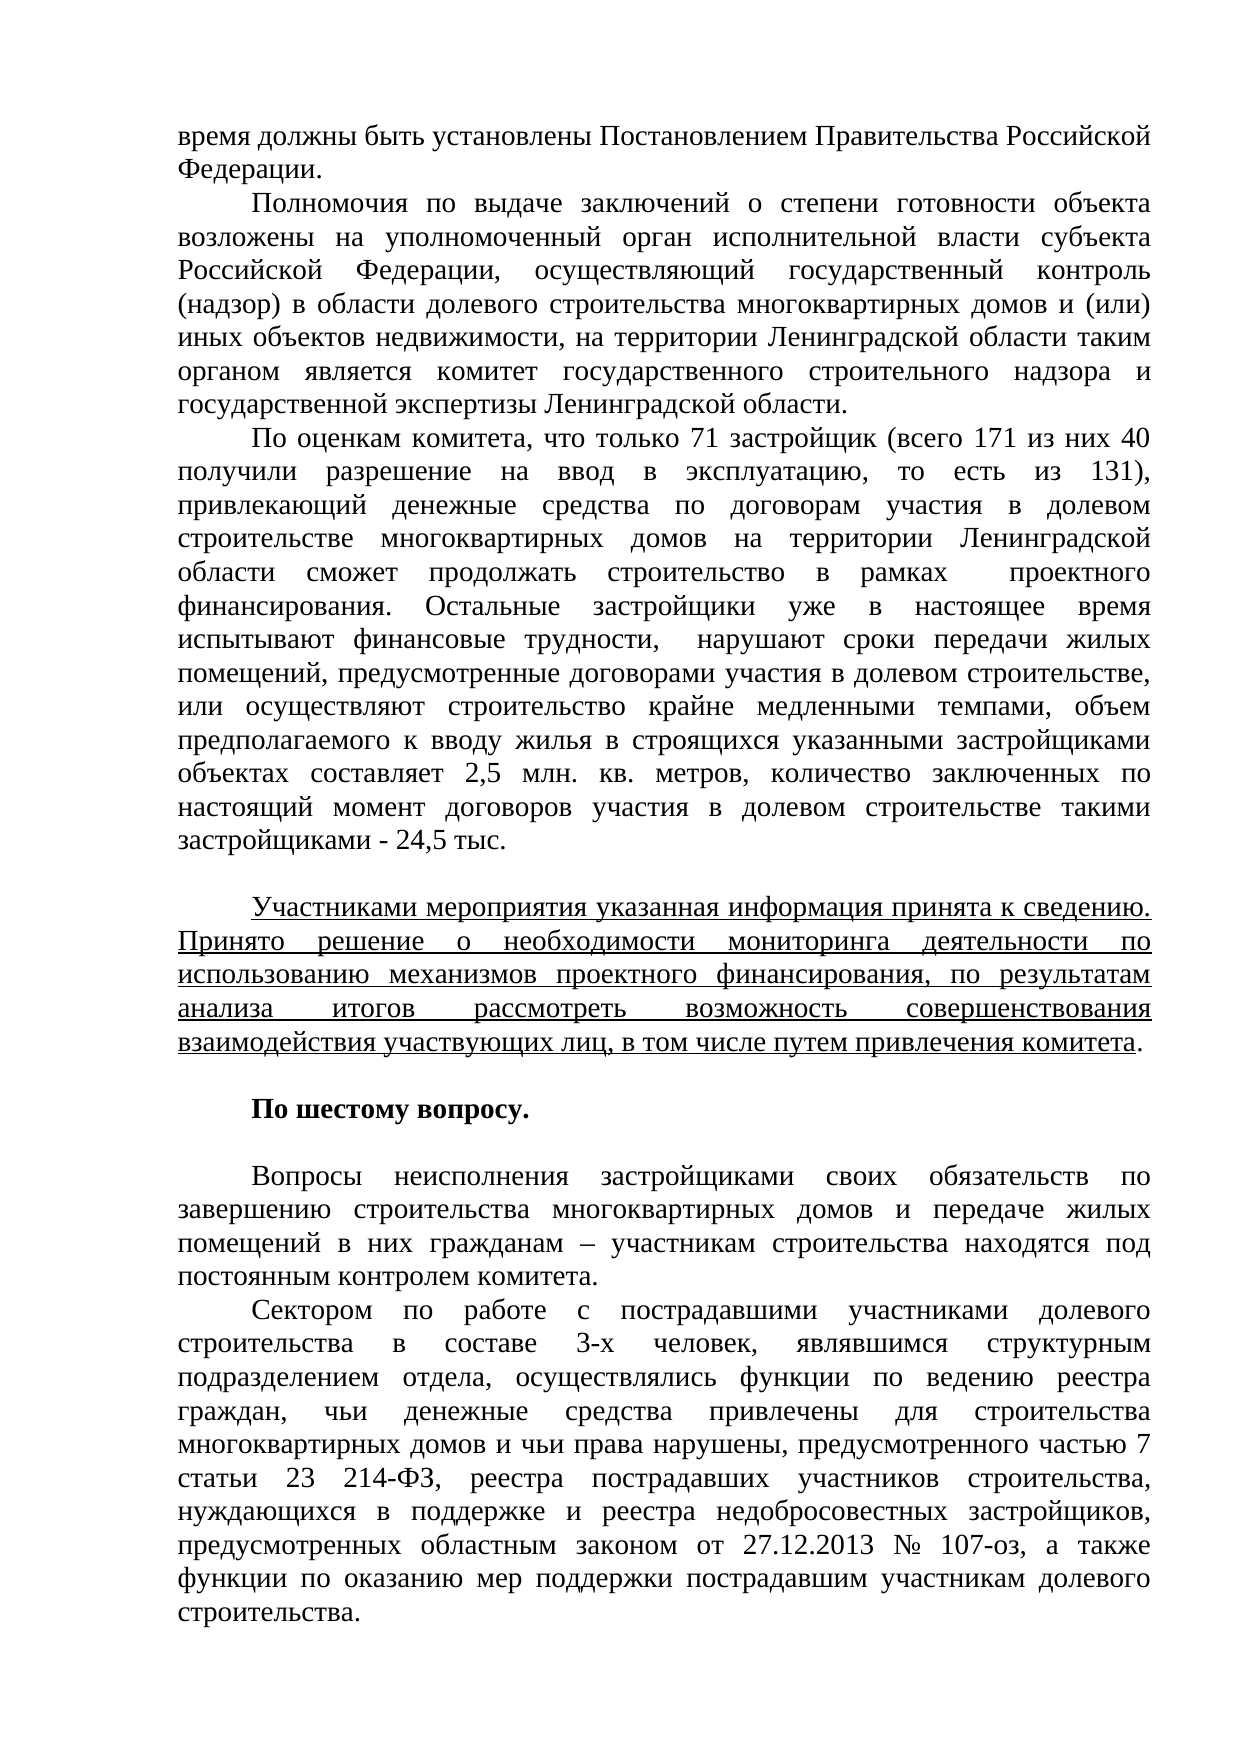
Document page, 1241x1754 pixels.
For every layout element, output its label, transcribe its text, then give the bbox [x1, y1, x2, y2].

text Полномочия по выдаче заключений о степени готовности объекта возложены на уполномоченный орган исполнительной власти субъекта Российской Федерации, осуществляющий государственный контроль (надзор) в области долевого строительства многоквартирных домов и (или) иных объектов недвижимости, на территории Ленинградской области таким органом является комитет государственного строительного надзора и государственной экспертизы Ленинградской области. [177, 185, 1152, 420]
text Сектором по работе с пострадавшими участниками долевого строительства в составе 3-х человек, являвшимся структурным подразделением отдела, осуществлялись функции по ведению реестра граждан, чьи денежные средства привлечены для строительства многоквартирных домов и чьи права нарушены, предусмотренного частью 7 статьи 23 214-ФЗ, реестра пострадавших участников строительства, нуждающихся в поддержке и реестра недобросовестных застройщиков, предусмотренных областным законом от 27.12.2013 № 107-оз, а также функции по оказанию мер поддержки пострадавшим участникам долевого строительства. [177, 1292, 1152, 1627]
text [177, 118, 1152, 185]
text Участниками мероприятия указанная информация принята к сведению. Принято решение о необходимости мониторинга деятельности по использованию механизмов проектного финансирования, по результатам анализа итогов рассмотреть возможность совершенствования взаимодействия участвующих лиц, в том числе путем привлечения комитета. [177, 987, 1152, 1019]
text Вопросы неисполнения застройщиками своих обязательств по завершению строительства многоквартирных домов и передаче жилых помещений в них гражданам – участникам строительства находятся под постоянным контролем комитета. [177, 1158, 1152, 1292]
text Участниками мероприятия указанная информация принята к сведению. Принято решение о необходимости мониторинга деятельности по использованию механизмов проектного финансирования, по результатам анализа итогов рассмотреть возможность совершенствования взаимодействия участвующих лиц, в том числе путем привлечения комитета. [177, 953, 1152, 986]
text Участниками мероприятия указанная информация принята к сведению. Принято решение о необходимости мониторинга деятельности по использованию механизмов проектного финансирования, по результатам анализа итогов рассмотреть возможность совершенствования взаимодействия участвующих лиц, в том числе путем привлечения комитета. [177, 889, 1152, 952]
text Участниками мероприятия указанная информация принята к сведению. Принято решение о необходимости мониторинга деятельности по использованию механизмов проектного финансирования, по результатам анализа итогов рассмотреть возможность совершенствования взаимодействия участвующих лиц, в том числе путем привлечения комитета. [177, 1020, 1152, 1057]
text По оценкам комитета, что только 71 застройщик (всего 171 из них 40 получили разрешение на ввод в эксплуатацию, то есть из 131), привлекающий денежные средства по договорам участия в долевом строительстве многоквартирных домов на территории Ленинградской области сможет продолжать строительство в рамках проектного финансирования. Остальные застройщики уже в настоящее время испытывают финансовые трудности, нарушают сроки передачи жилых помещений, предусмотренные договорами участия в долевом строительстве, или осуществляют строительство крайне медленными темпами, объем предполагаемого к вводу жилья в строящихся указанными застройщиками объектах составляет 2,5 млн. кв. метров, количество заключенных по настоящий момент договоров участия в долевом строительстве такими застройщиками - 24,5 тыс. [177, 420, 1152, 856]
text По шестому вопросу. [177, 1091, 1152, 1124]
